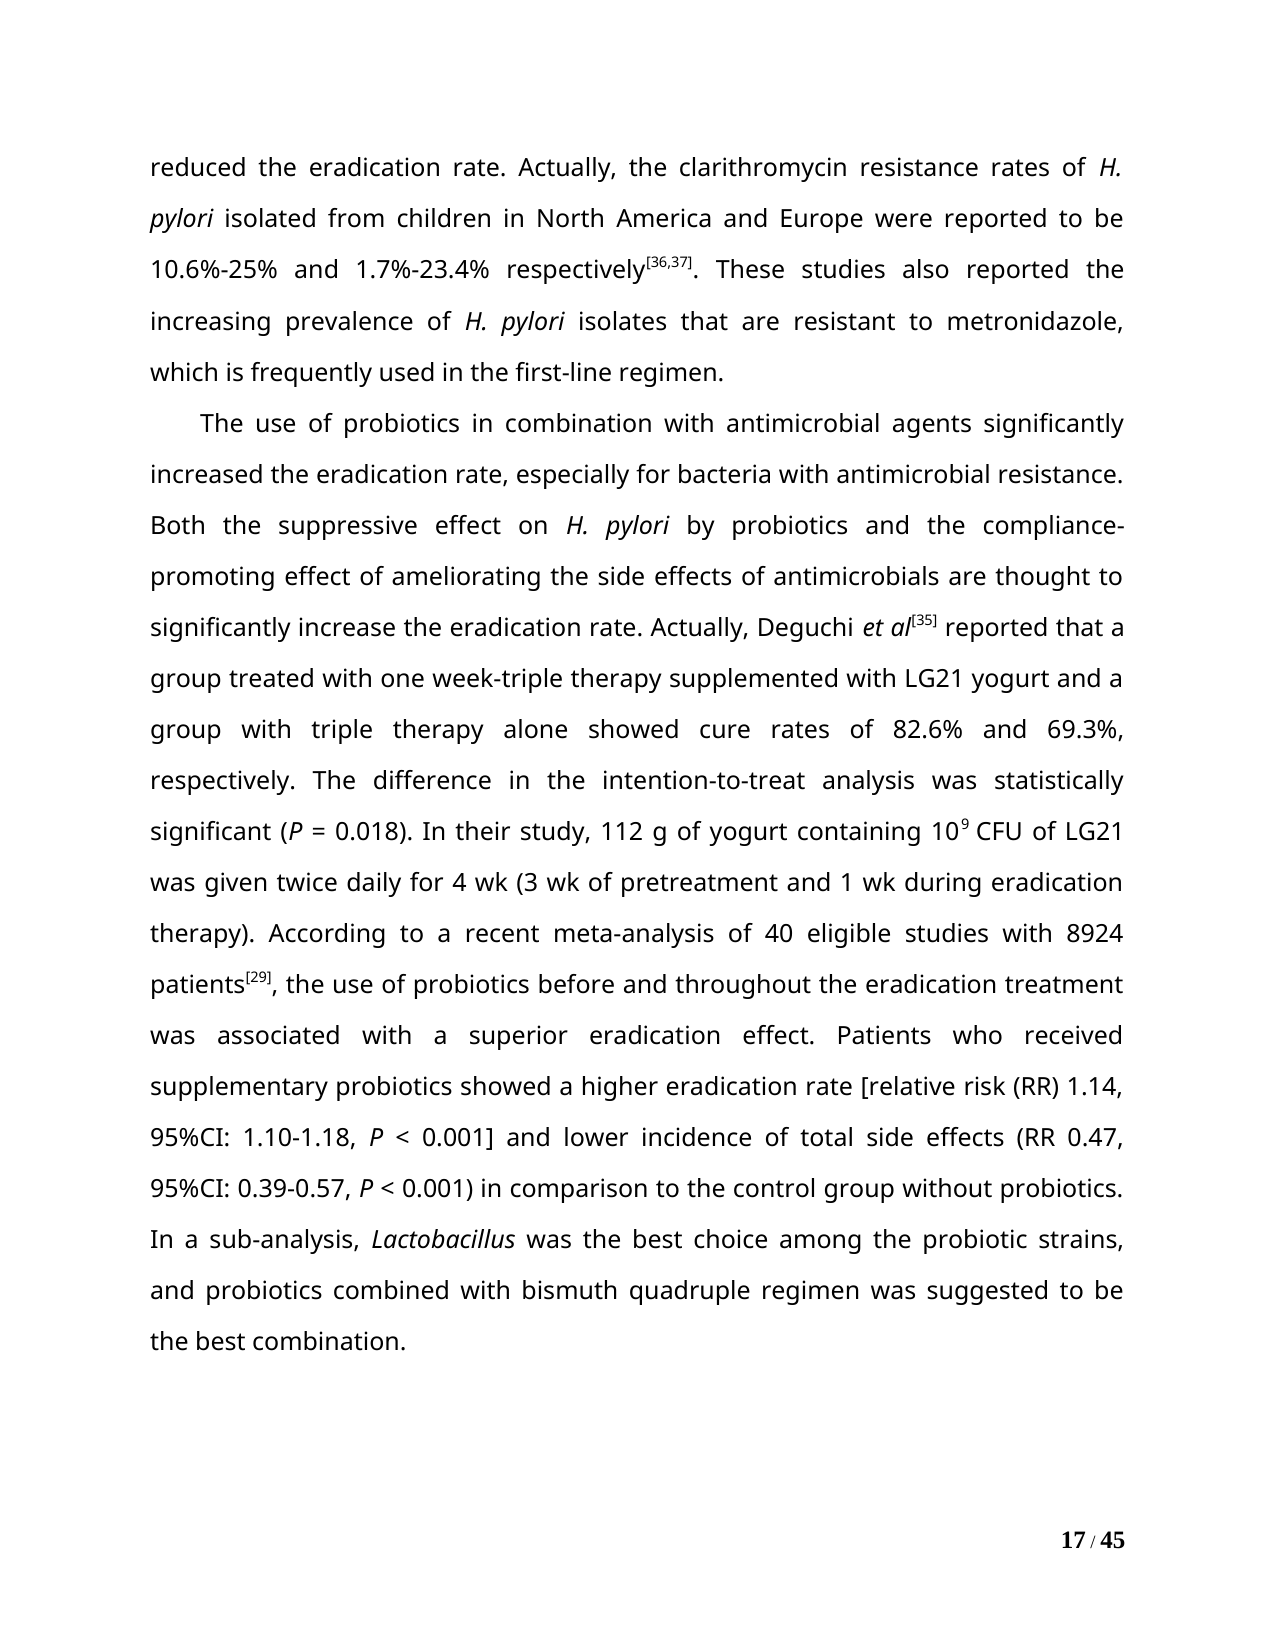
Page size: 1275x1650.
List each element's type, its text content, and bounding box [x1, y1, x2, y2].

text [150, 150, 1125, 388]
text The use of probiotics in combination with antimicrobial agents significantly increased the eradication rate, especially for bacteria with antimicrobial resistance. Both the suppressive effect on H. pylori by probiotics and the compliance-promoting effect of ameliorating the side effects of antimicrobials are thought to significantly increase the eradication rate. Actually, Deguchi et al[35] reported that a group treated with one week-triple therapy supplemented with LG21 yogurt and a group with triple therapy alone showed cure rates of 82.6% and 69.3%, respectively. The difference in the intention-to-treat analysis was statistically significant (P = 0.018). In their study, 112 g of yogurt containing 109 CFU of LG21 was given twice daily for 4 wk (3 wk of pretreatment and 1 wk during eradication therapy). According to a recent meta-analysis of 40 eligible studies with 8924 patients[29], the use of probiotics before and throughout the eradication treatment was associated with a superior eradication effect. Patients who received supplementary probiotics showed a higher eradication rate [relative risk (RR) 1.14, 95%CI: 1.10-1.18, P < 0.001] and lower incidence of total side effects (RR 0.47, 95%CI: 0.39-0.57, P < 0.001) in comparison to the control group without probiotics. In a sub-analysis, Lactobacillus was the best choice among the probiotic strains, and probiotics combined with bismuth quadruple regimen was suggested to be the best combination. [150, 405, 1125, 1358]
